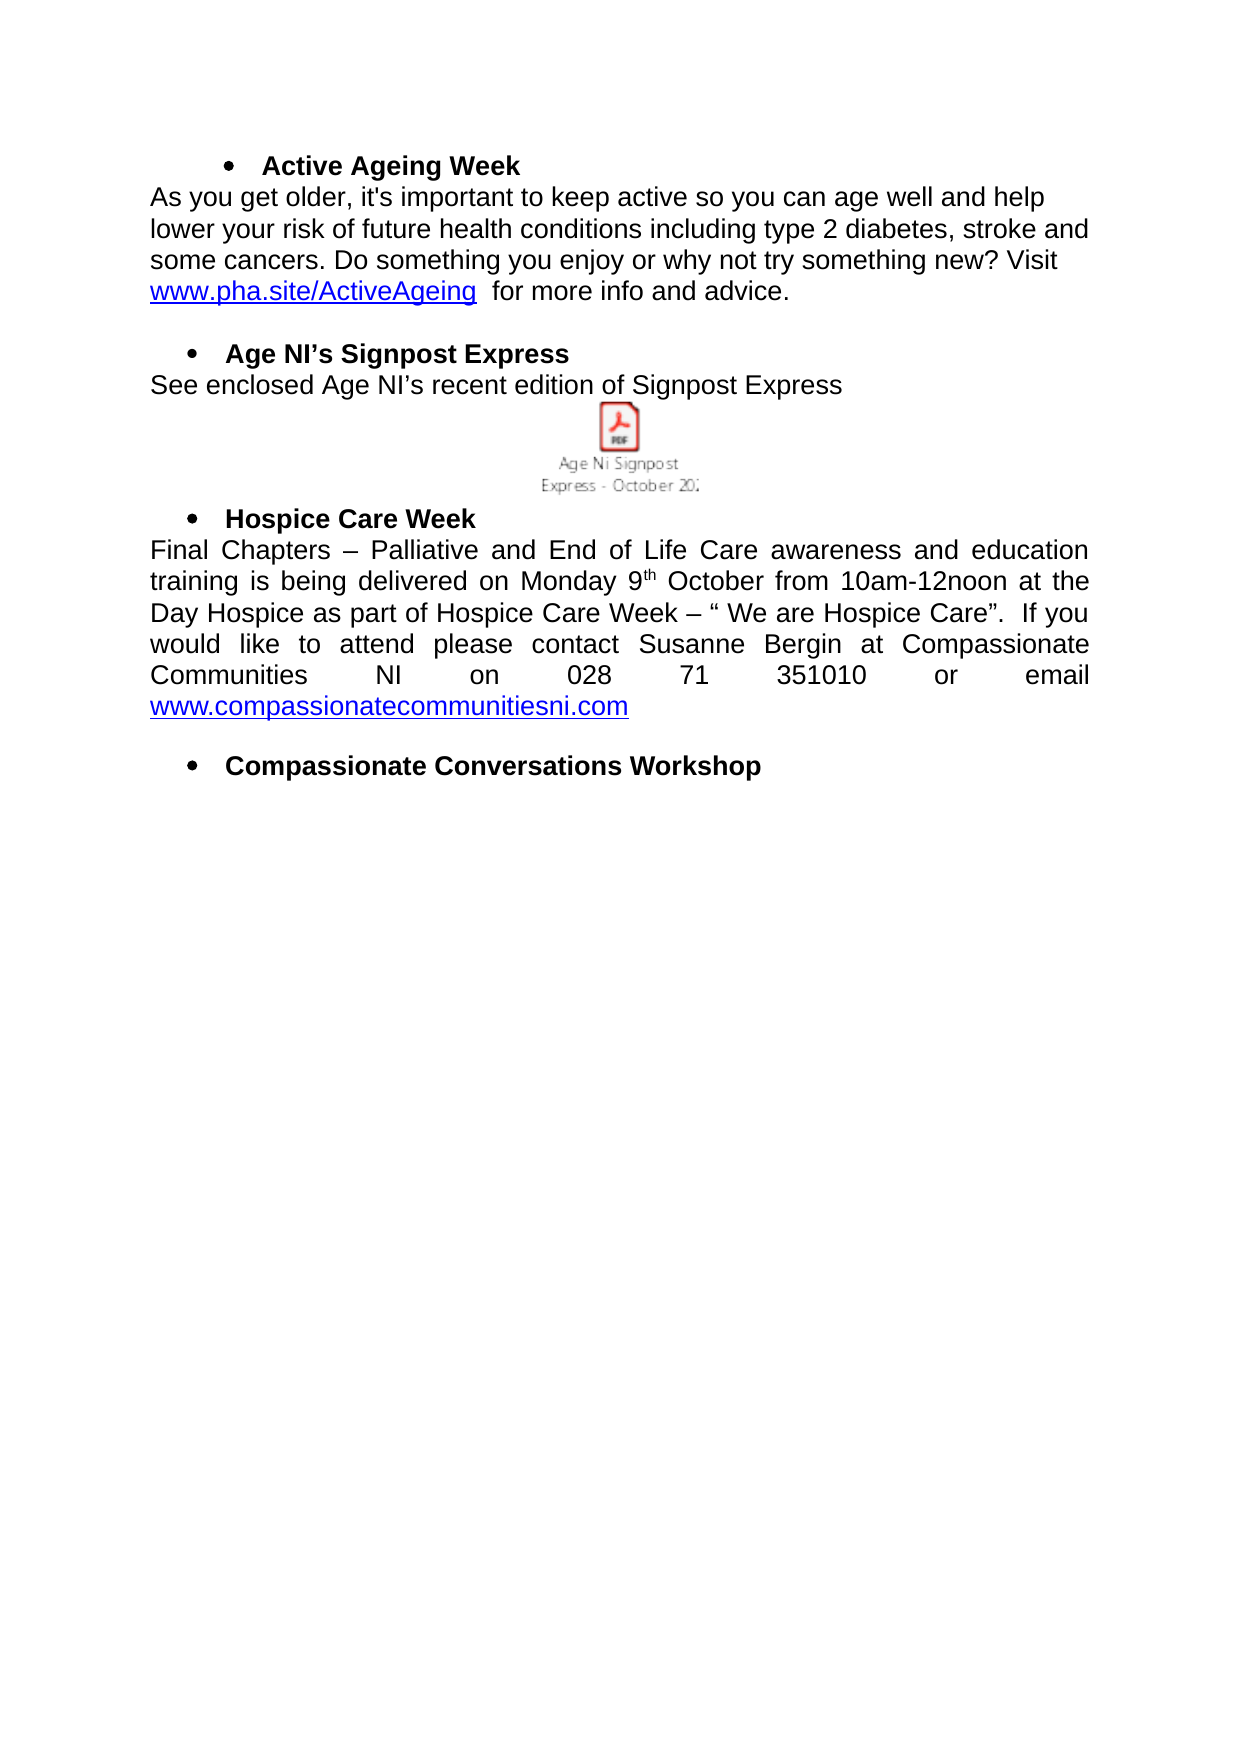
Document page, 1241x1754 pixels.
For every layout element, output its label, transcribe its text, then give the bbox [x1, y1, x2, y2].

list Compassionate Conversations Workshop [187, 749, 1090, 781]
text Final Chapters – Palliative and End of Life Care awareness and education training is being delivered on Monday 9th October from 10am-12noon at the Day Hospice as part of Hospice Care Week – “ We are Hospice Care”. If you would like to attend please contact Susanne Bergin at Compassionate Communities NI on 028 71 351010 or email www.compassionatecommunitiesni.com [150, 534, 1090, 722]
list Hospice Care Week [187, 503, 1090, 534]
list Active Ageing Week [224, 150, 1090, 181]
list Age NI’s Signpost Express [187, 338, 1090, 369]
text As you get older, it's important to keep active so you can age well and help lower your risk of future health conditions including type 2 diabetes, stroke and some cancers. Do something you enjoy or why not try something new? Visit www.pha.site/ActiveAgeing for more info and advice. [150, 181, 1090, 306]
text See enclosed Age NI’s recent edition of Signpost Express [150, 369, 1090, 400]
